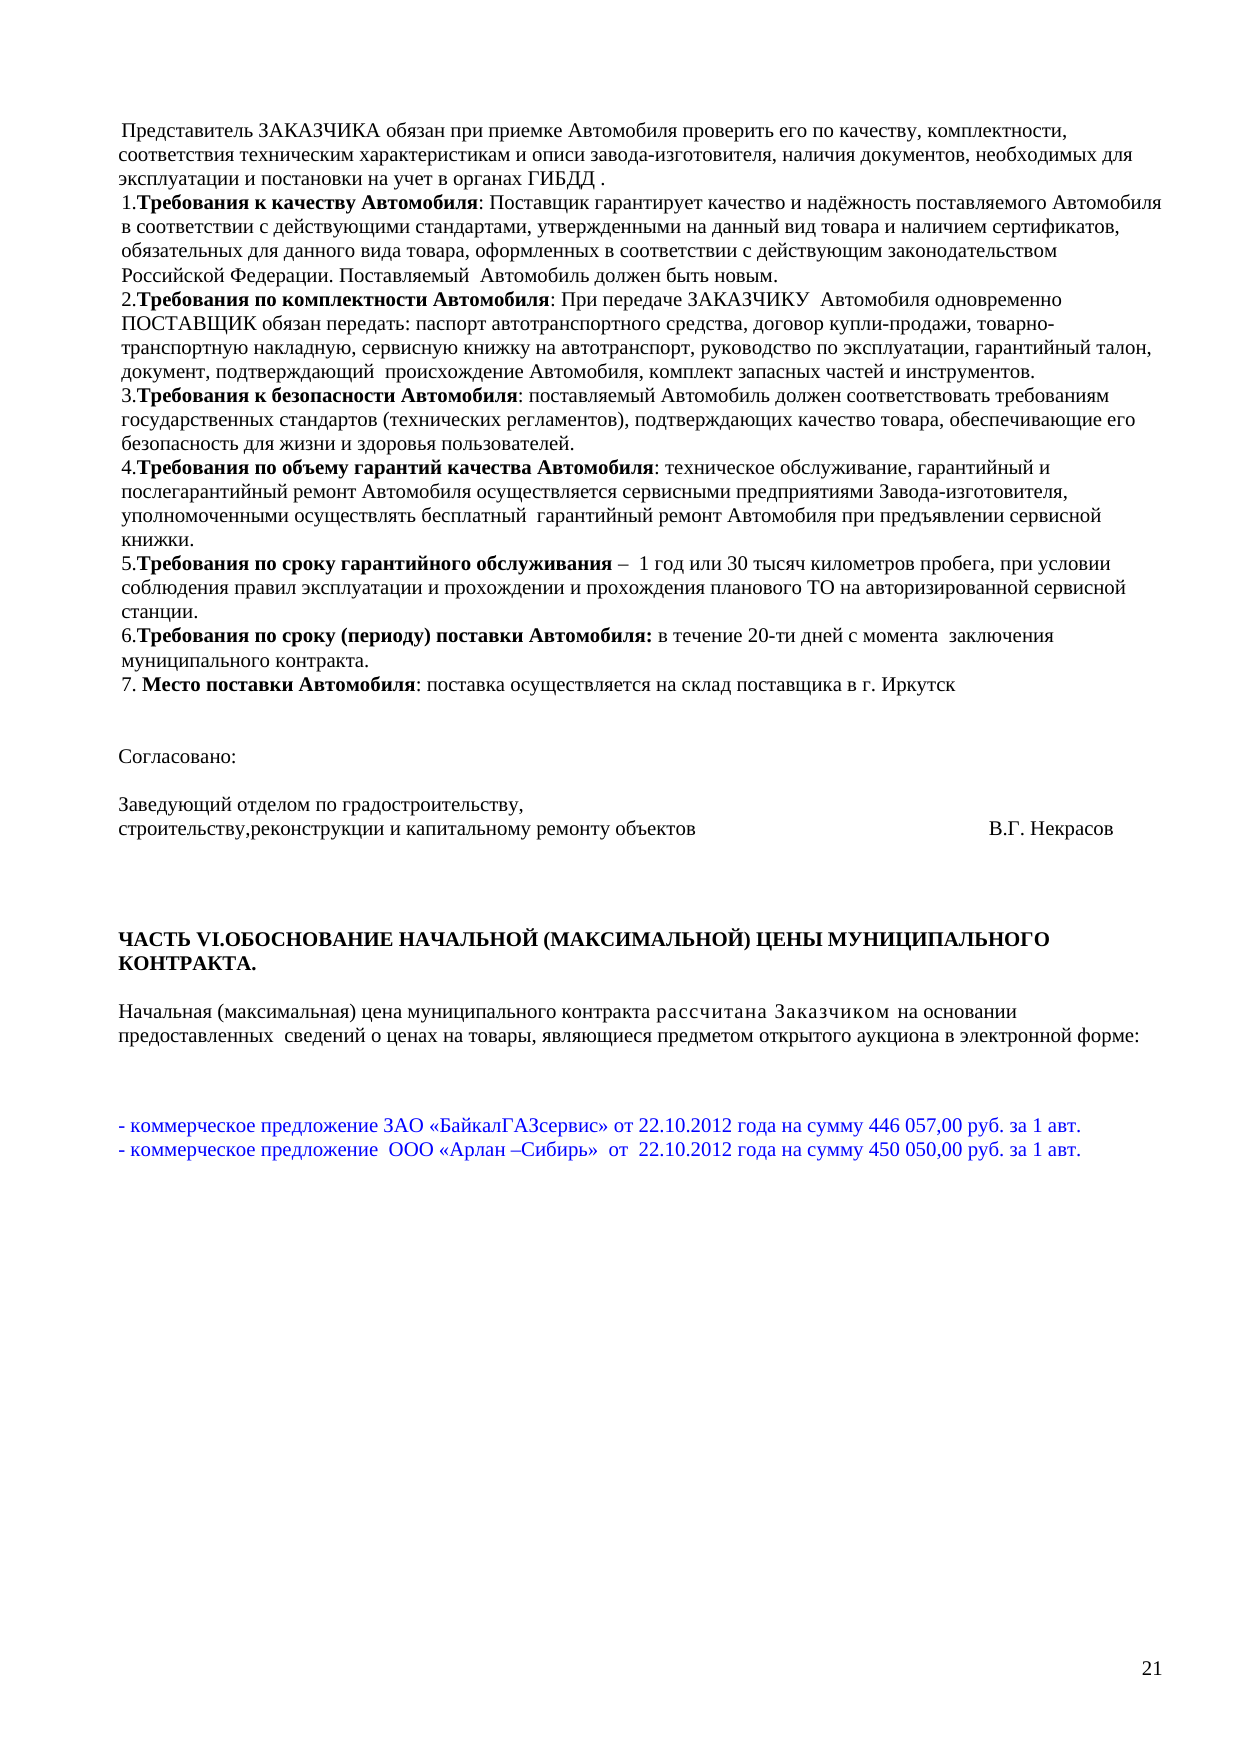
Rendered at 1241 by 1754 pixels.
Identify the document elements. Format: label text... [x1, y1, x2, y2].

text 2.Требования по комплектности Автомобиля: При передаче ЗАКАЗЧИКУ Автомобиля одновременно ПОСТАВЩИК обязан передать: паспорт автотранспортного средства, договор купли-продажи, товарно-транспортную накладную, сервисную книжку на автотранспорт, руководство по эксплуатации, гарантийный талон, документ, подтверждающий происхождение Автомобиля, комплект запасных частей и инструментов. [121, 287, 1162, 383]
text 4.Требования по объему гарантий качества Автомобиля: техническое обслуживание, гарантийный и послегарантийный ремонт Автомобиля осуществляется сервисными предприятиями Завода-изготовителя, уполномоченными осуществлять бесплатный гарантийный ремонт Автомобиля при предъявлении сервисной книжки. [121, 455, 1162, 551]
text Представитель ЗАКАЗЧИКА обязан при приемке Автомобиля проверить его по качеству, комплектности, соответствия техническим характеристикам и описи завода-изготовителя, наличия документов, необходимых для эксплуатации и постановки на учет в органах ГИБДД . [118, 118, 1162, 190]
text - коммерческое предложение ООО «Арлан –Сибирь» от 22.10.2012 года на сумму 450 050,00 руб. за 1 авт. [118, 1137, 1162, 1161]
text 3.Требования к безопасности Автомобиля: поставляемый Автомобиль должен соответствовать требованиям государственных стандартов (технических регламентов), подтверждающих качество товара, обеспечивающие его безопасность для жизни и здоровья пользователей. [121, 383, 1162, 455]
text Заведующий отделом по градостроительству, [118, 792, 1162, 816]
text - коммерческое предложение ЗАО «БайкалГАЗсервис» от 22.10.2012 года на сумму 446 057,00 руб. за 1 авт. [118, 1113, 1162, 1137]
text 1.Требования к качеству Автомобиля: Поставщик гарантирует качество и надёжность поставляемого Автомобиля в соответствии с действующими стандартами, утвержденными на данный вид товара и наличием сертификатов, обязательных для данного вида товара, оформленных в соответствии с действующим законодательством Российской Федерации. Поставляемый Автомобиль должен быть новым. [121, 190, 1162, 287]
text строительству,реконструкции и капитальному ремонту объектов В.Г. Некрасов [118, 816, 1162, 840]
text 7. Место поставки Автомобиля: поставка осуществляется на склад поставщика в г. Иркутск [121, 672, 1162, 696]
text ЧАСТЬ VI.ОБОСНОВАНИЕ НАЧАЛЬНОЙ (МАКСИМАЛЬНОЙ) ЦЕНЫ МУНИЦИПАЛЬНОГО КОНТРАКТА. [118, 927, 1162, 975]
text Согласовано: [118, 744, 1162, 768]
text Начальная (максимальная) цена муниципального контракта рассчитана Заказчиком на основании предоставленных сведений о ценах на товары, являющиеся предметом открытого аукциона в электронной форме: [118, 999, 1162, 1047]
text 6.Требования по сроку (периоду) поставки Автомобиля: в течение 20-ти дней с момента заключения муниципального контракта. [121, 623, 1162, 672]
text 5.Требования по сроку гарантийного обслуживания – 1 год или 30 тысяч километров пробега, при условии соблюдения правил эксплуатации и прохождении и прохождения планового ТО на авторизированной сервисной станции. [121, 551, 1162, 623]
